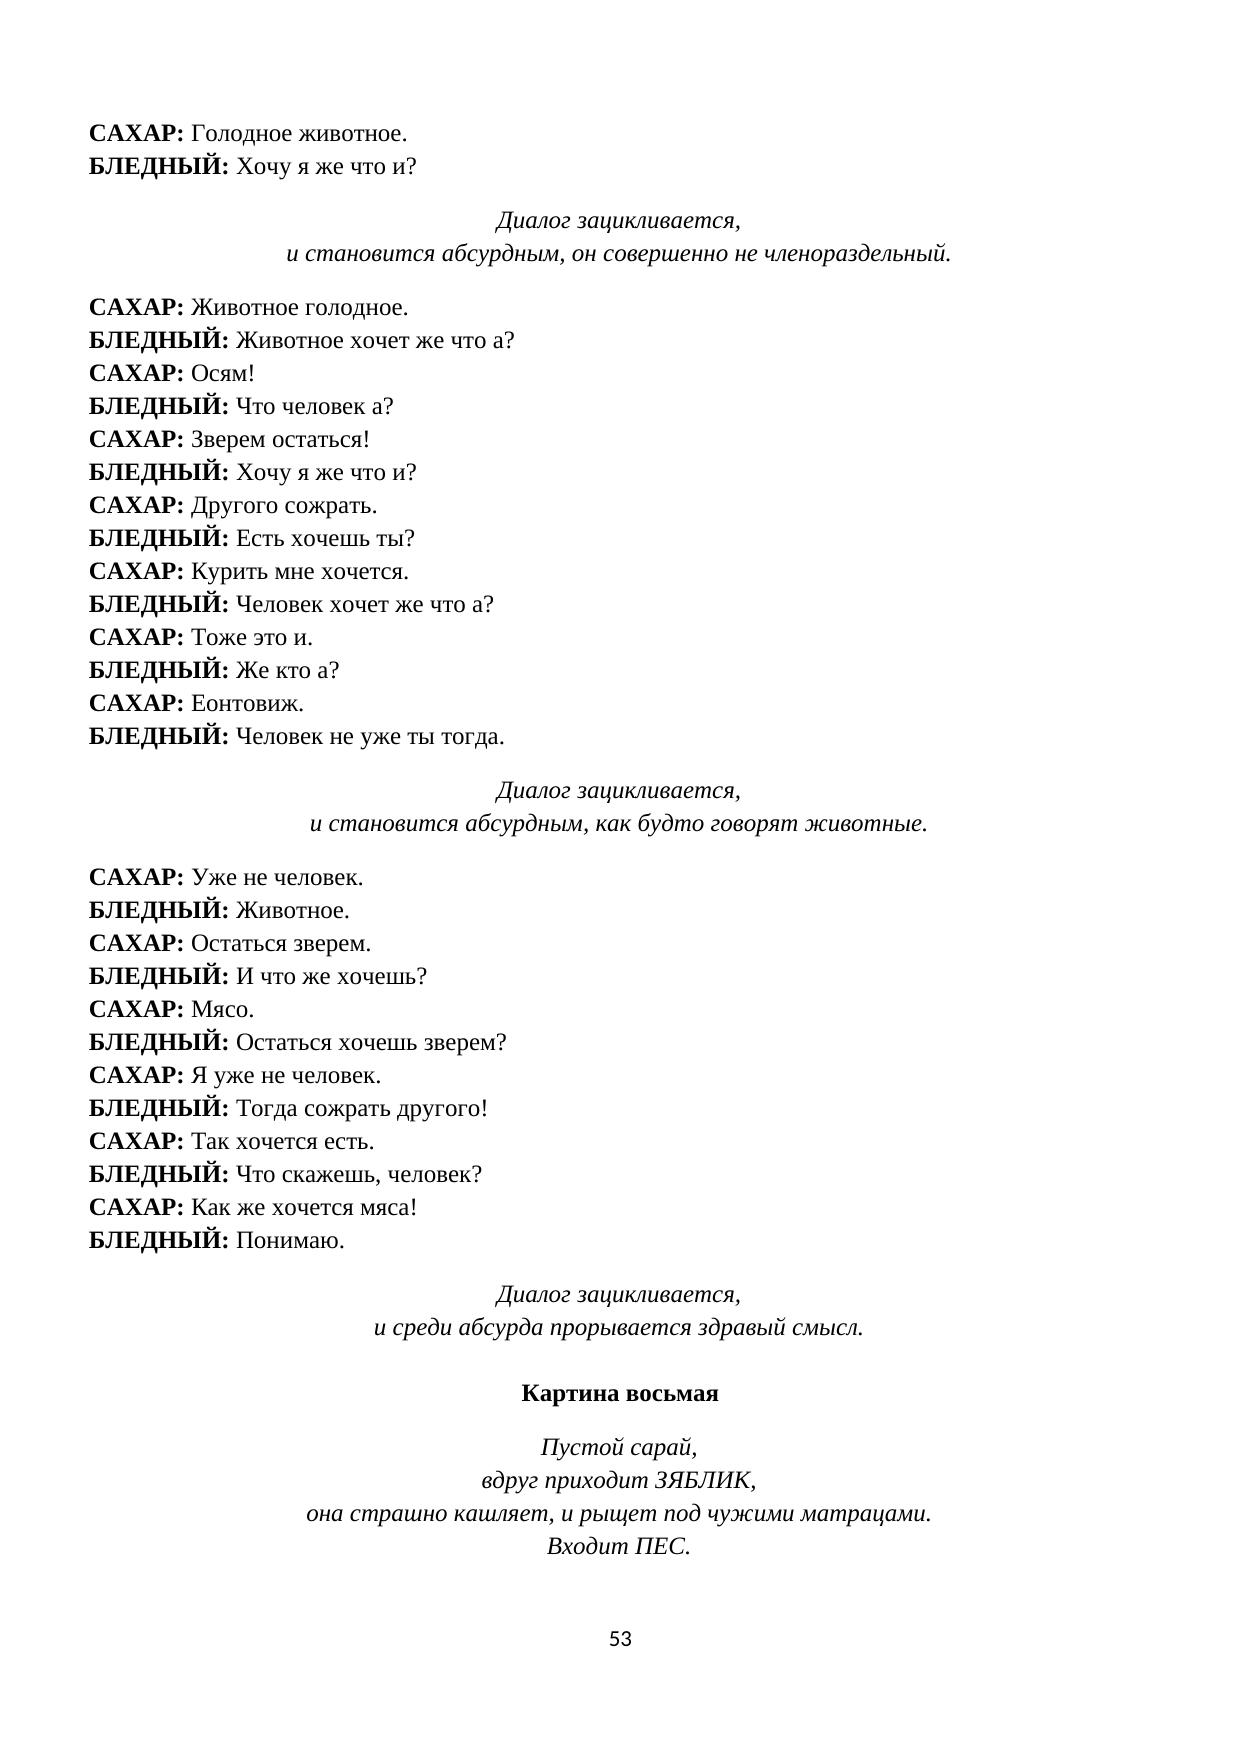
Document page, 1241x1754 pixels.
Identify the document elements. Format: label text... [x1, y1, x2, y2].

text САХАР: Животное голодное. БЛЕДНЫЙ: Животное хочет же что а? САХАР: Осям! БЛЕДНЫЙ: Что человек а? САХАР: Зверем остаться! БЛЕДНЫЙ: Хочу я же что и? САХАР: Другого сожрать. БЛЕДНЫЙ: Есть хочешь ты? САХАР: Курить мне хочется. БЛЕДНЫЙ: Человек хочет же что а? САХАР: Тоже это и. БЛЕДНЫЙ: Же кто а? САХАР: Еонтовиж. БЛЕДНЫЙ: Человек не уже ты тогда. [89, 292, 1152, 750]
text Диалог зацикливается, и становится абсурдным, как будто говорят животные. [89, 775, 1152, 837]
text Пустой сарай, вдруг приходит ЗЯБЛИК, она страшно кашляет, и рыщет под чужими матрацами. Входит ПЕС. [89, 1432, 1152, 1560]
text Диалог зацикливается, и становится абсурдным, он совершенно не членораздельный. [89, 205, 1152, 267]
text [89, 118, 1152, 180]
text Диалог зацикливается, и среди абсурда прорывается здравый смысл. Картина восьмая [89, 1279, 1152, 1407]
text САХАР: Уже не человек. БЛЕДНЫЙ: Животное. САХАР: Остаться зверем. БЛЕДНЫЙ: И что же хочешь? САХАР: Мясо. БЛЕДНЫЙ: Остаться хочешь зверем? САХАР: Я уже не человек. БЛЕДНЫЙ: Тогда сожрать другого! САХАР: Так хочется есть. БЛЕДНЫЙ: Что скажешь, человек? САХАР: Как же хочется мяса! БЛЕДНЫЙ: Понимаю. [89, 862, 1152, 1254]
